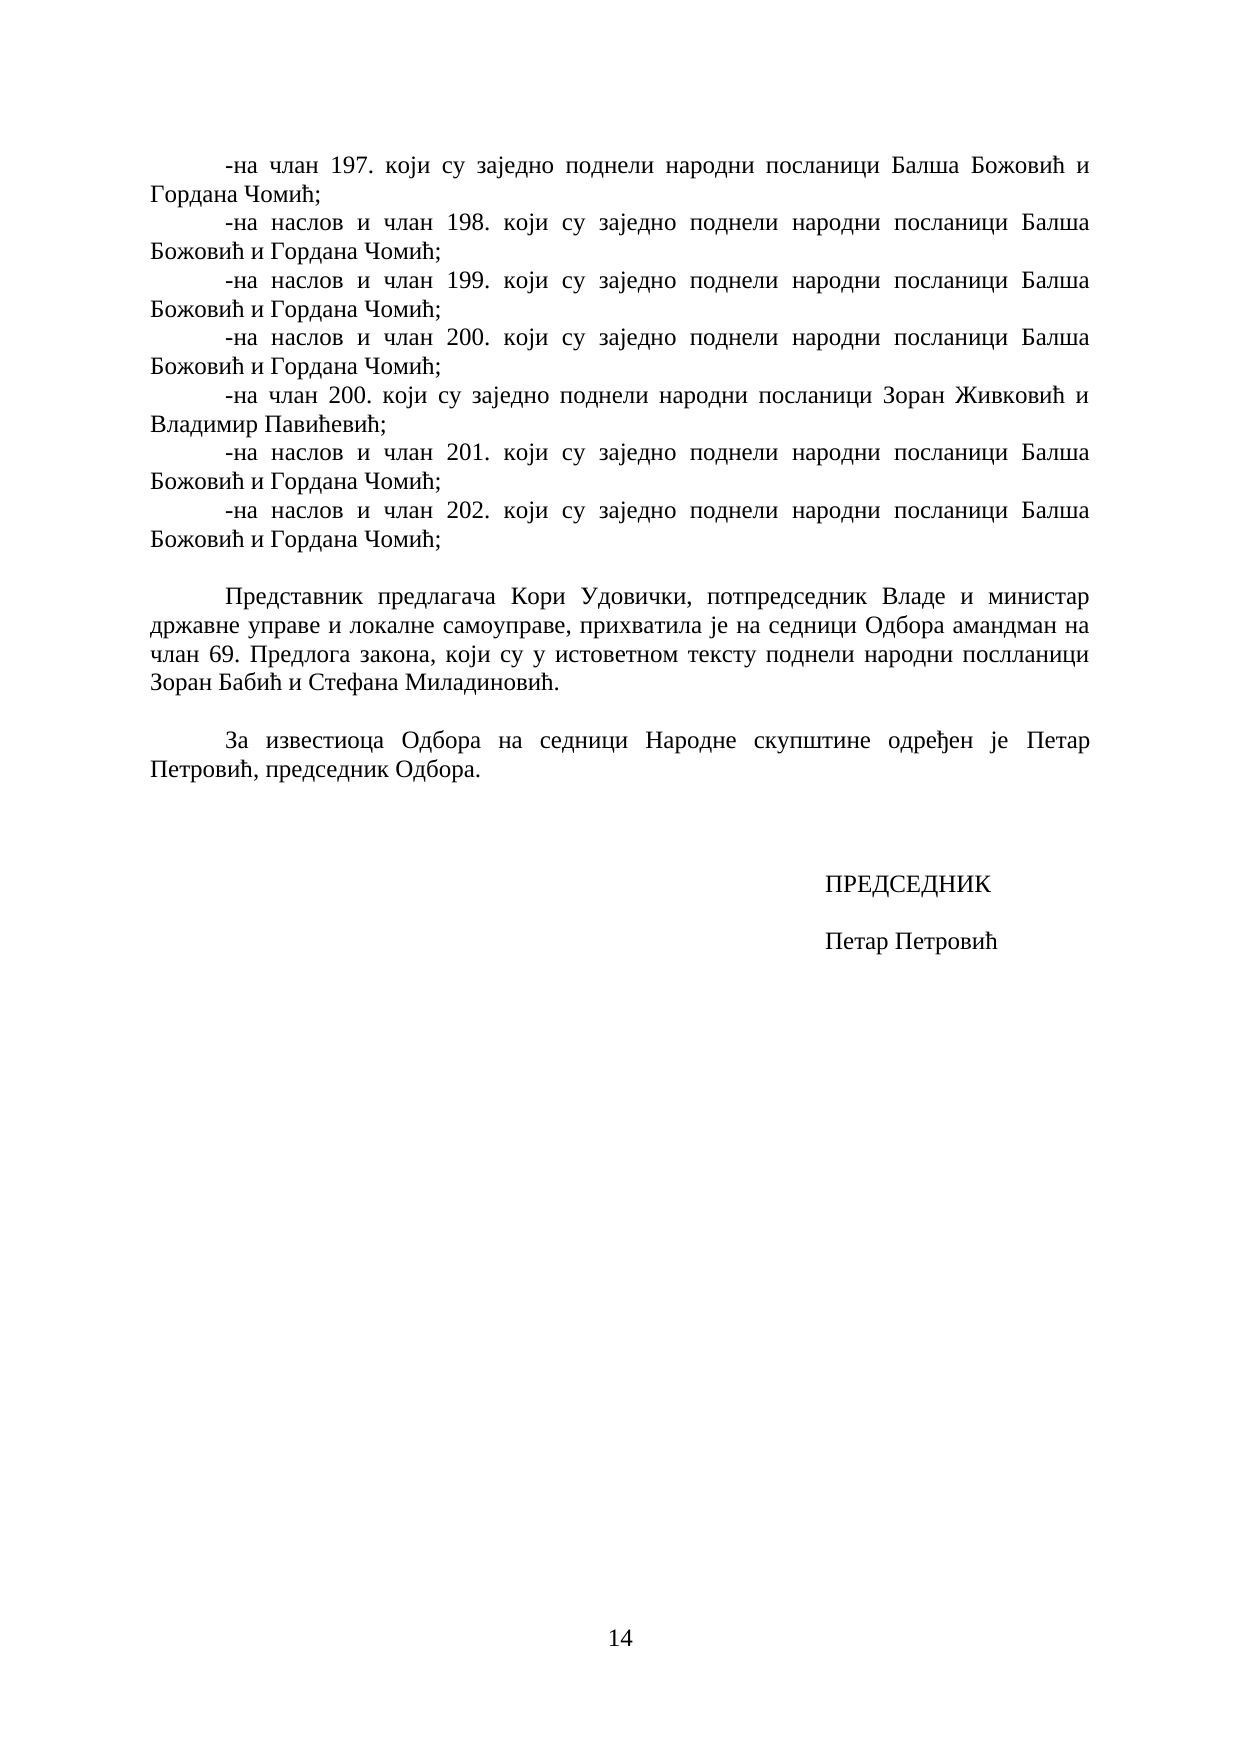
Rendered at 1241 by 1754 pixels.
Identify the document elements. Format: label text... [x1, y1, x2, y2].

text -на члан 197. који су заједно поднели народни посланици Балша Божовић и Гордана Чомић; [150, 150, 1090, 207]
text -на наслов и члан 199. који су заједно поднели народни посланици Балша Божовић и Гордана Чомић; [150, 265, 1090, 322]
text -на члан 200. који су заједно поднели народни посланици Зоран Живковић и Владимир Павићевић; [150, 380, 1090, 437]
text Представник предлагача Кори Удовички, потпредседник Владе и министар државне управе и локалне самоуправе, прихватила је на седници Одбора амандман на члан 69. Предлога закона, који су у истоветном тексту поднели народни послланици Зоран Бабић и Стефана Миладиновић. [150, 581, 1090, 696]
text За известиоца Одбора на седници Народне скупштине одређен је Петар Петровић, председник Одбора. [150, 725, 1090, 782]
text Петар Петровић [150, 926, 1090, 955]
text -на наслов и члан 198. који су заједно поднели народни посланици Балша Божовић и Гордана Чомић; [150, 207, 1090, 265]
text -на наслов и члан 200. који су заједно поднели народни посланици Балша Божовић и Гордана Чомић; [150, 322, 1090, 380]
text ПРЕДСЕДНИК [675, 869, 1090, 897]
text -на наслов и члан 201. који су заједно поднели народни посланици Балша Божовић и Гордана Чомић; [150, 437, 1090, 495]
text -на наслов и члан 202. који су заједно поднели народни посланици Балша Божовић и Гордана Чомић; [150, 495, 1090, 552]
